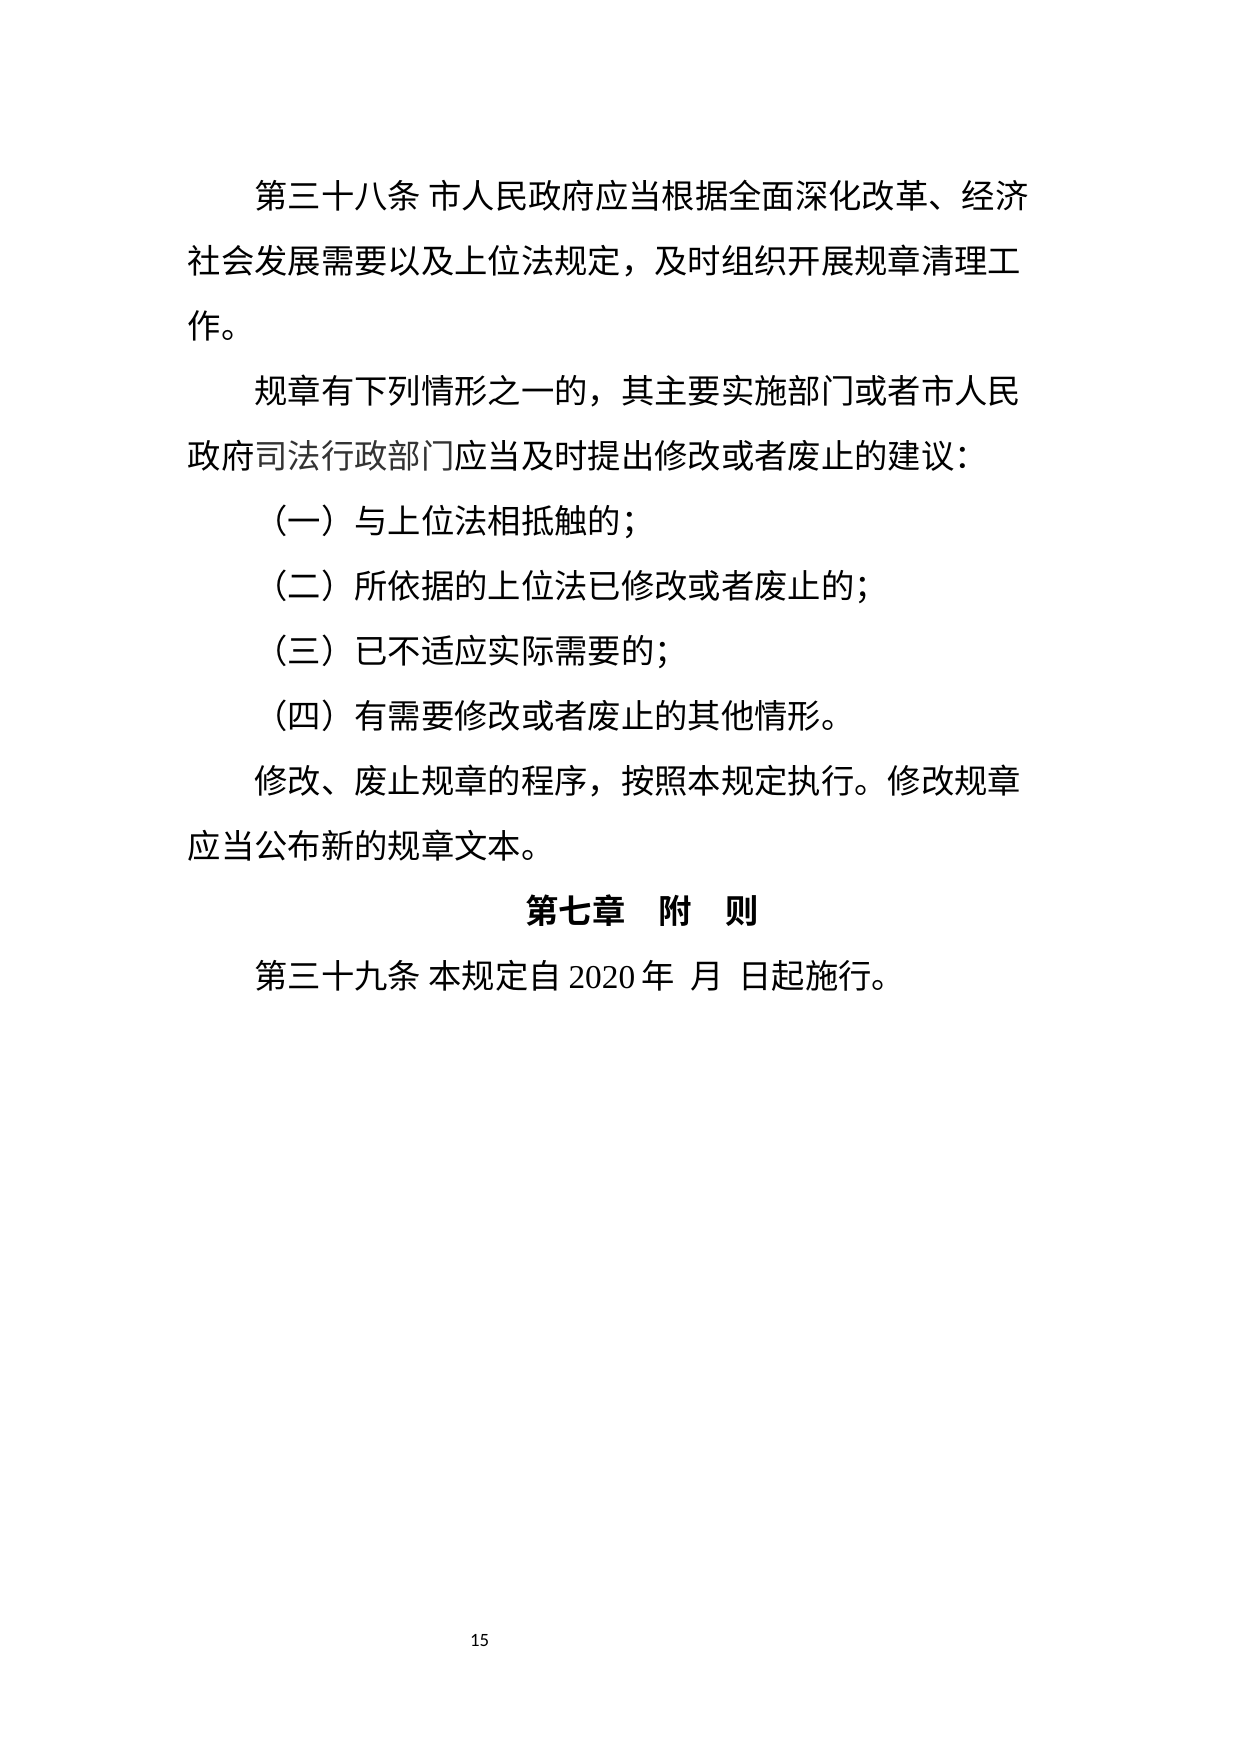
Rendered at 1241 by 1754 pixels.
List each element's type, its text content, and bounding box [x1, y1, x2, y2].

text （一）与上位法相抵触的； [187, 487, 1053, 552]
text （三）已不适应实际需要的； [187, 617, 1053, 682]
text 第三十九条 本规定自2020年 月 日起施行。 [187, 942, 1053, 1007]
text 第三十八条 市人民政府应当根据全面深化改革、经济社会发展需要以及上位法规定，及时组织开展规章清理工作。 [187, 162, 1053, 357]
text 规章有下列情形之一的，其主要实施部门或者市人民政府司法行政部门应当及时提出修改或者废止的建议： [187, 357, 1053, 487]
text 修改、废止规章的程序，按照本规定执行。修改规章应当公布新的规章文本。 [187, 747, 1053, 877]
text 第七章 附 则 [187, 877, 1053, 942]
text （二）所依据的上位法已修改或者废止的； [187, 552, 1053, 617]
text （四）有需要修改或者废止的其他情形。 [187, 682, 1053, 747]
